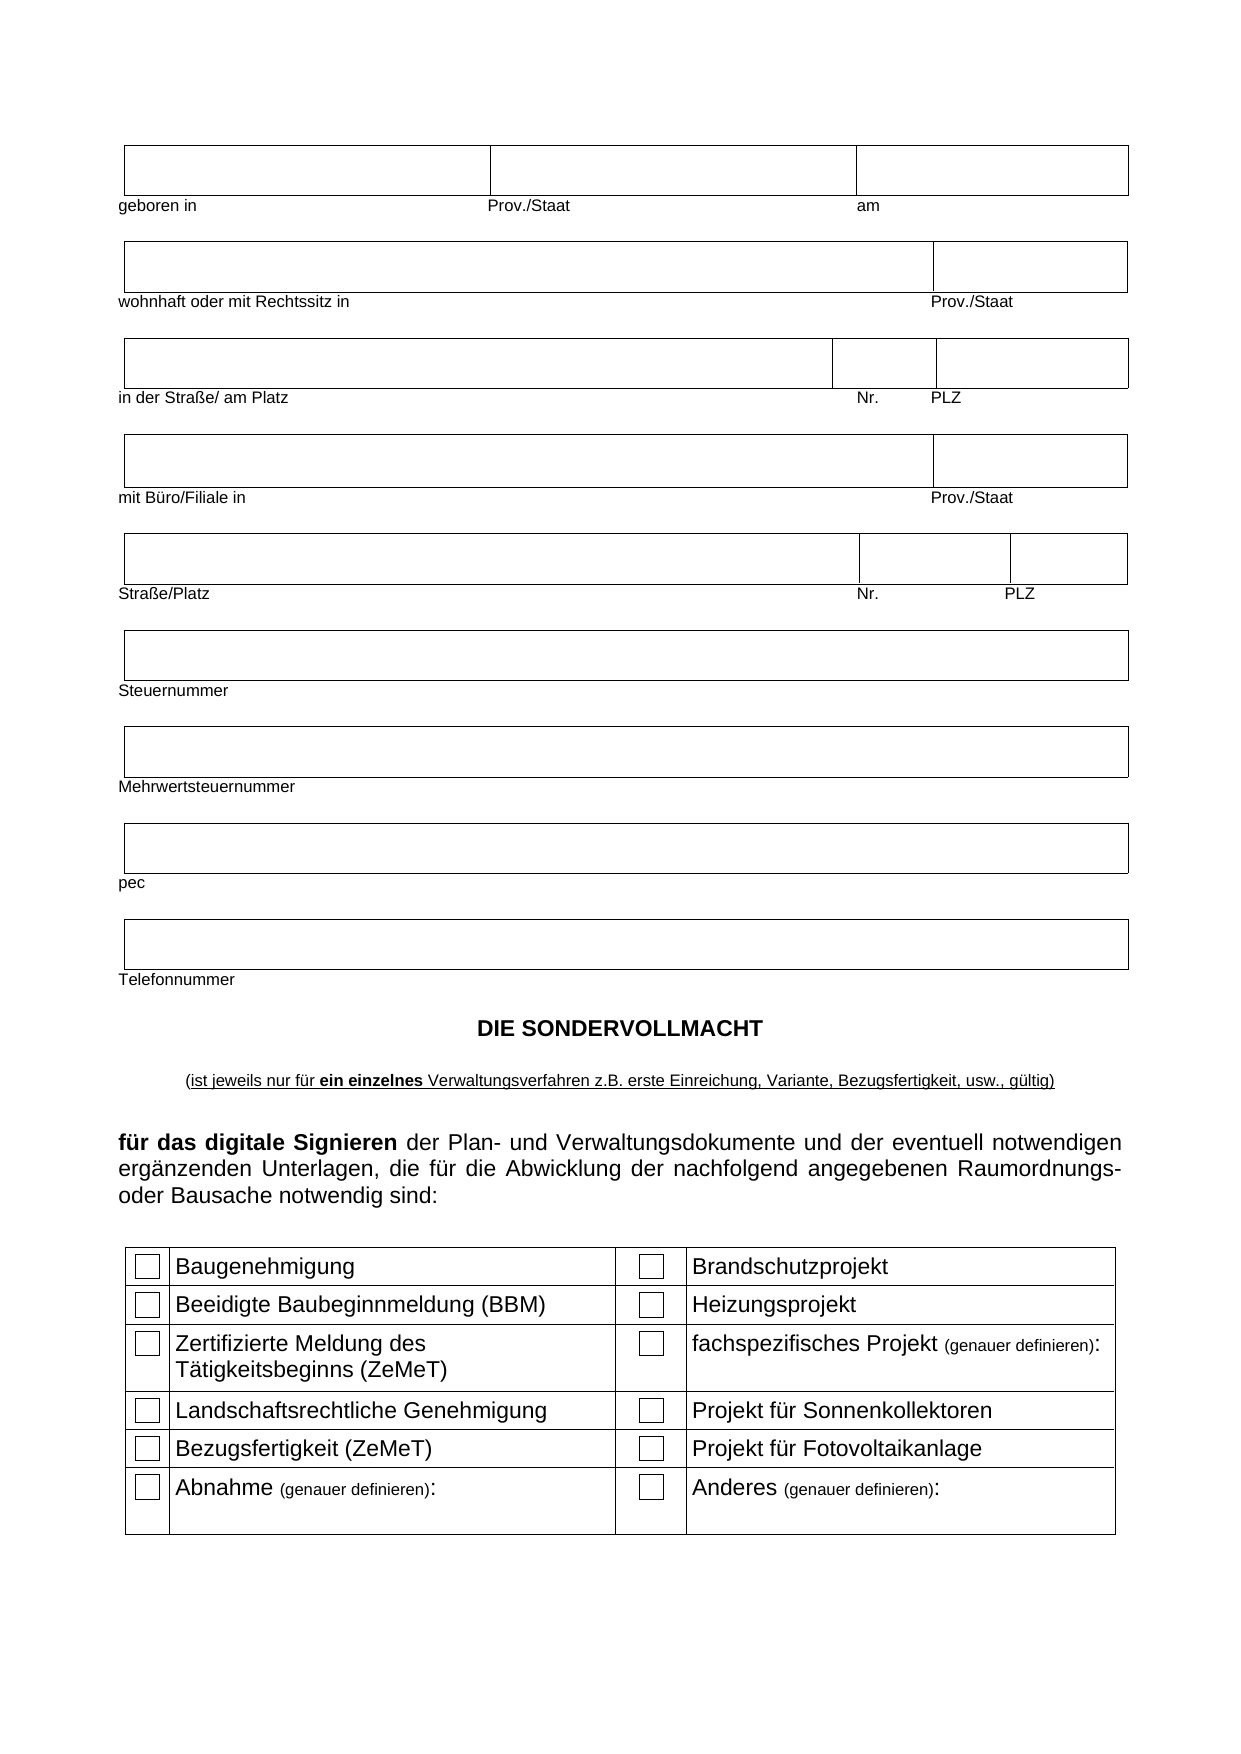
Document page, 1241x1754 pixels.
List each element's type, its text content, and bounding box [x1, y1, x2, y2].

table_header [125, 920, 1128, 969]
table_cell [616, 1286, 686, 1323]
table_header [125, 631, 1128, 680]
table_cell [616, 1392, 686, 1429]
table_cell Zertifizierte Meldung des Tätigkeitsbeginns (ZeMeT) [170, 1325, 615, 1391]
table_cell [126, 1325, 169, 1391]
table_cell [126, 1430, 169, 1467]
table_header [1011, 534, 1127, 583]
text für das digitale Signieren der Plan- und Verwaltungsdokumente und der eventuell notwendigen ergänzenden Unterlagen, die für die Abwicklung der nachfolgend angegebenen Raumordnungs- oder Bausache notwendig sind: [118, 1129, 1122, 1208]
table_header [860, 534, 1010, 583]
table_cell Landschaftsrechtliche Genehmigung [170, 1392, 615, 1429]
table_header [616, 1248, 686, 1285]
text Telefonnummer [118, 970, 1122, 989]
table_cell [616, 1325, 686, 1391]
table_cell [616, 1430, 686, 1467]
table_header Baugenehmigung [170, 1248, 615, 1285]
table_header [934, 435, 1127, 487]
table_header [125, 146, 490, 195]
table_header [125, 242, 933, 291]
text in der Straße/ am Platz Nr. PLZ [118, 388, 1122, 407]
table_cell Beeidigte Baubeginnmeldung (BBM) [170, 1286, 615, 1323]
table_cell Heizungsprojekt [687, 1285, 1115, 1323]
text Straße/Platz Nr. PLZ [118, 584, 1122, 603]
table_header [125, 534, 859, 583]
text wohnhaft oder mit Rechtssitz in Prov./Staat [118, 292, 1122, 311]
table_header [857, 146, 1128, 195]
table_header [125, 339, 832, 388]
table_cell Abnahme (genauer definieren): [170, 1468, 615, 1534]
table_header [125, 435, 933, 487]
table_header [125, 824, 1128, 873]
table_cell fachspezifisches Projekt (genauer definieren): [687, 1324, 1115, 1391]
text Steuernummer [118, 680, 1122, 699]
text pec [118, 873, 1122, 892]
table_cell Bezugsfertigkeit (ZeMeT) [170, 1430, 615, 1467]
text Mehrwertsteuernummer [118, 777, 1122, 796]
table_header [934, 242, 1127, 291]
table_cell Projekt für Fotovoltaikanlage [687, 1429, 1115, 1467]
table_header [491, 146, 856, 195]
table_cell [126, 1286, 169, 1323]
table_header [937, 339, 1128, 388]
table_cell [126, 1468, 169, 1534]
table_cell [126, 1392, 169, 1429]
text DIE SONDERVOLLMACHT [118, 1015, 1122, 1042]
text mit Büro/Filiale in Prov./Staat [118, 487, 1122, 507]
table_header [833, 339, 936, 388]
table_cell Projekt für Sonnenkollektoren [687, 1391, 1115, 1429]
table_header [125, 727, 1128, 776]
table_cell Anderes (genauer definieren): [687, 1467, 1115, 1534]
table_header [126, 1248, 169, 1285]
table_header Brandschutzprojekt [687, 1248, 1115, 1285]
table_cell [616, 1468, 686, 1534]
text (ist jeweils nur für ein einzelnes Verwaltungsverfahren z.B. erste Einreichung, Variante, Bezugsfertigkeit, usw., gültig) [118, 1071, 1122, 1090]
text geboren in Prov./Staat am [118, 195, 1122, 214]
